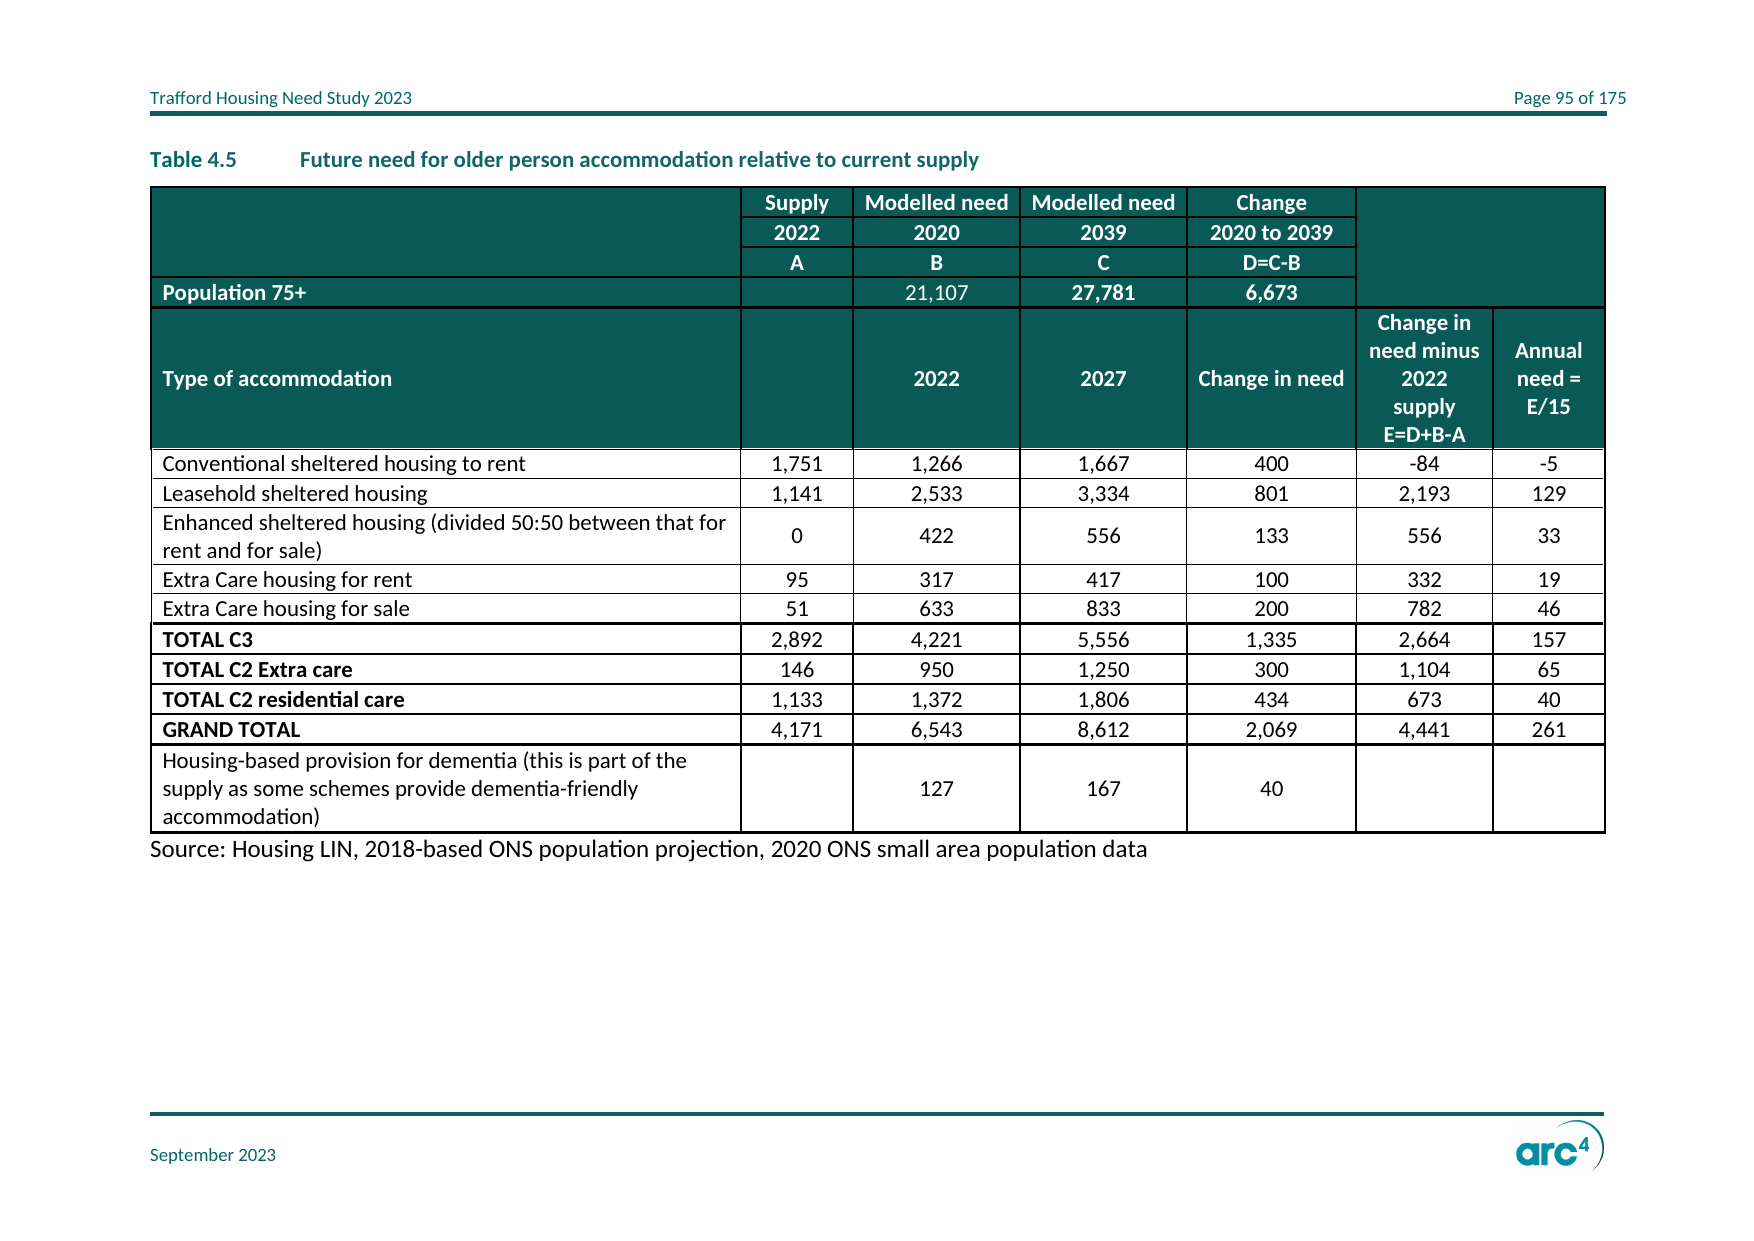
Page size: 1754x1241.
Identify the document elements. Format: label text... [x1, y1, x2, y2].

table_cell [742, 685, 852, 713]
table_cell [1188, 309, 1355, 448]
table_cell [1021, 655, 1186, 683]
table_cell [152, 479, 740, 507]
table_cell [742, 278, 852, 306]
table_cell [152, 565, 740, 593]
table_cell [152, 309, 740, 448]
subtitle Table 4.5 Future need for older person accommodation relative to current supply [150, 145, 1604, 173]
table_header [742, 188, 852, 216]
picture [1516, 1120, 1604, 1171]
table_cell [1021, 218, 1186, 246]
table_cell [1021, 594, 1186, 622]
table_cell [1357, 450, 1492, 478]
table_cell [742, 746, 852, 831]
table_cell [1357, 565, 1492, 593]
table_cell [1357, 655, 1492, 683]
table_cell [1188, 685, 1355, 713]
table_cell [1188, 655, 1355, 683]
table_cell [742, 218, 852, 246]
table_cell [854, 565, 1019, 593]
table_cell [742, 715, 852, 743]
text Source: Housing LIN, 2018-based ONS population projection, 2020 ONS small area population data [150, 834, 1604, 864]
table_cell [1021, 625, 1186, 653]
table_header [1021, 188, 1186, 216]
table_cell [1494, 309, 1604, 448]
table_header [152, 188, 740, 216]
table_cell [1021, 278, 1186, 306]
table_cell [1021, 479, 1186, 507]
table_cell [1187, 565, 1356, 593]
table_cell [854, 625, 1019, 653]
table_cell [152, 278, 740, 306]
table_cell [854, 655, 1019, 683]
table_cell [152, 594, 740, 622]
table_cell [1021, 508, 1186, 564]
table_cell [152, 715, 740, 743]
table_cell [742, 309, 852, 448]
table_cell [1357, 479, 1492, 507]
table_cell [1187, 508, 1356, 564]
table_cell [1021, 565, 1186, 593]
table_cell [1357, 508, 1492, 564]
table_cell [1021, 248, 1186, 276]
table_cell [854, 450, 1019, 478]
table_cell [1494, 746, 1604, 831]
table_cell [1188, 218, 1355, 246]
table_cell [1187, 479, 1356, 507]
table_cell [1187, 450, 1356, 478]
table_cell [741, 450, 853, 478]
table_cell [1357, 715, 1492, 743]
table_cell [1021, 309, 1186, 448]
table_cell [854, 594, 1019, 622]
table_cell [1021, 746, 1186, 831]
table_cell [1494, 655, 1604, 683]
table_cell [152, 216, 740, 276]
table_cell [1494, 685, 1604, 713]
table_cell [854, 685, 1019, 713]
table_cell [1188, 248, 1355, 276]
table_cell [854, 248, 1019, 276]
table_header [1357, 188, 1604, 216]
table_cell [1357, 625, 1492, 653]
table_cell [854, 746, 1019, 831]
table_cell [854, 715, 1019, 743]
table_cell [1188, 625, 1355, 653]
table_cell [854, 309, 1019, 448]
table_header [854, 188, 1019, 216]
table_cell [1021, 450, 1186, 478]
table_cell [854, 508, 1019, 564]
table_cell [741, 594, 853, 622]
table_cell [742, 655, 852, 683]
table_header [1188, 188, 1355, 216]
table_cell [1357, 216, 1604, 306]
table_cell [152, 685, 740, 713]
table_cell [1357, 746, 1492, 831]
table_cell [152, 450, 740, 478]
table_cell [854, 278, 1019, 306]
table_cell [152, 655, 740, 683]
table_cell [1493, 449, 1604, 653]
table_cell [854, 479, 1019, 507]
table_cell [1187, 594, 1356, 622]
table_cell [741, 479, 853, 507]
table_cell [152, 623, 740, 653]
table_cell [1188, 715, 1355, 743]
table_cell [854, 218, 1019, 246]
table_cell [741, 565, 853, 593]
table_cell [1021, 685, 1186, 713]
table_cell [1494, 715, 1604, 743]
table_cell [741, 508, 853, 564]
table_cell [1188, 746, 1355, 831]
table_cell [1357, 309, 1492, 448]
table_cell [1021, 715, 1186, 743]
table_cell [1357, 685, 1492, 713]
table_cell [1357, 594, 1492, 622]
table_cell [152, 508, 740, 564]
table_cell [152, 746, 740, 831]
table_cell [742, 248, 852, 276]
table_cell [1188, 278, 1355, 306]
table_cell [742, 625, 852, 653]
